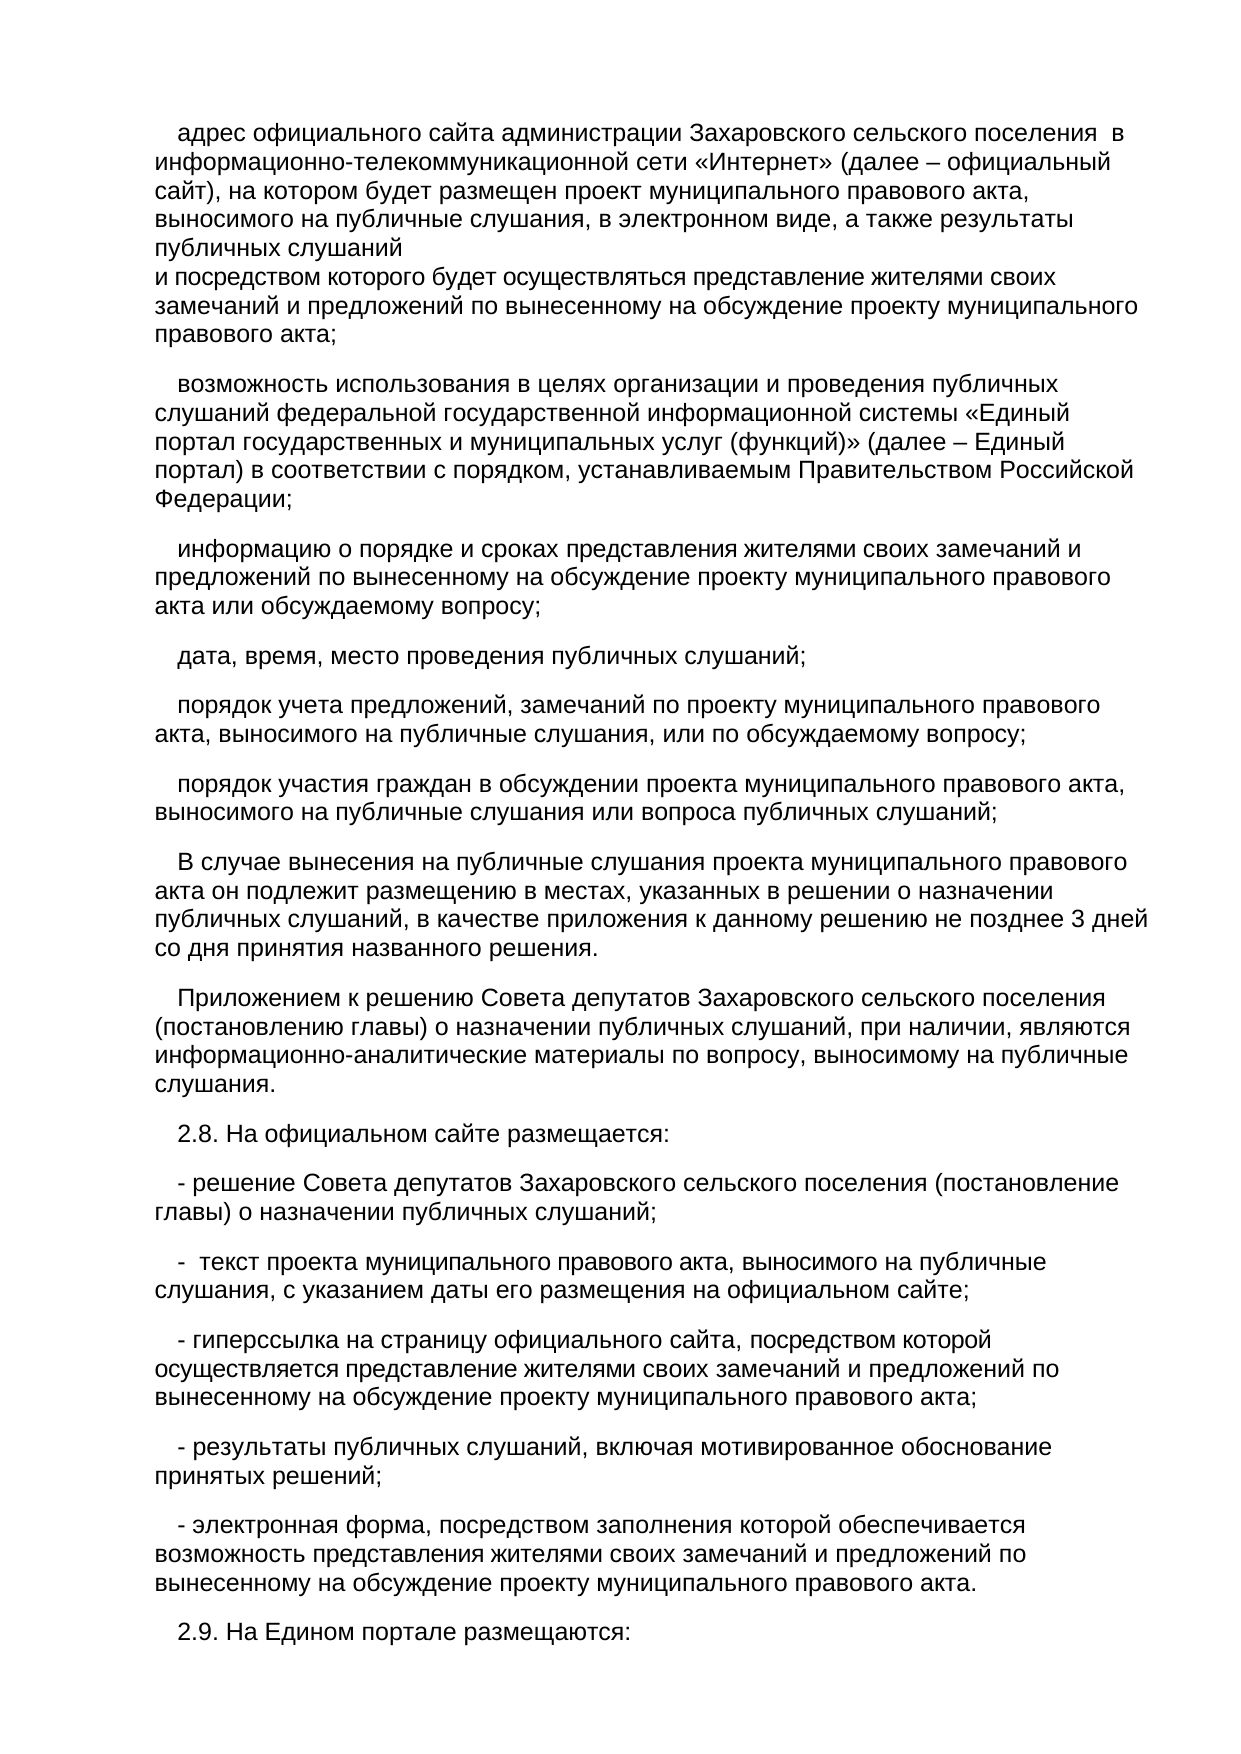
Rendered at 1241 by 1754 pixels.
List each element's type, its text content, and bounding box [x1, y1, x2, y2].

text В случае вынесения на публичные слушания проекта муниципального правового акта он подлежит размещению в местах, указанных в решении о назначении публичных слушаний, в качестве приложения к данному решению не позднее 3 дней со дня принятия названного решения. [154, 847, 1152, 962]
text 2.9. На Едином портале размещаются: [154, 1617, 1152, 1646]
text адрес официального сайта администрации Захаровского сельского поселения в информационно-телекоммуникационной сети «Интернет» (далее – официальный сайт), на котором будет размещен проект муниципального правового акта, выносимого на публичные слушания, в электронном виде, а также результаты публичных слушаний и посредством которого будет осуществляться представление жителями своих замечаний и предложений по вынесенному на обсуждение проекту муниципального правового акта; [154, 118, 1152, 348]
text - результаты публичных слушаний, включая мотивированное обоснование принятых решений; [154, 1432, 1152, 1489]
text - решение Совета депутатов Захаровского сельского поселения (постановление главы) о назначении публичных слушаний; [154, 1168, 1152, 1226]
text порядок участия граждан в обсуждении проекта муниципального правового акта, выносимого на публичные слушания или вопроса публичных слушаний; [154, 768, 1152, 826]
text 2.8. На официальном сайте размещается: [154, 1118, 1152, 1147]
text возможность использования в целях организации и проведения публичных слушаний федеральной государственной информационной системы «Единый портал государственных и муниципальных услуг (функций)» (далее – Единый портал) в соответствии с порядком, устанавливаемым Правительством Российской Федерации; [154, 369, 1152, 513]
text информацию о порядке и сроках представления жителями своих замечаний и предложений по вынесенному на обсуждение проекту муниципального правового акта или обсуждаемому вопросу; [154, 533, 1152, 620]
text дата, время, место проведения публичных слушаний; [154, 641, 1152, 669]
text - гиперссылка на страницу официального сайта, посредством которой осуществляется представление жителями своих замечаний и предложений по вынесенному на обсуждение проекту муниципального правового акта; [154, 1325, 1152, 1411]
text Приложением к решению Совета депутатов Захаровского сельского поселения (постановлению главы) о назначении публичных слушаний, при наличии, являются информационно-аналитические материалы по вопросу, выносимому на публичные слушания. [154, 983, 1152, 1098]
text - текст проекта муниципального правового акта, выносимого на публичные слушания, с указанием даты его размещения на официальном сайте; [154, 1246, 1152, 1304]
text - электронная форма, посредством заполнения которой обеспечивается возможность представления жителями своих замечаний и предложений по вынесенному на обсуждение проекту муниципального правового акта. [154, 1510, 1152, 1596]
text порядок учета предложений, замечаний по проекту муниципального правового акта, выносимого на публичные слушания, или по обсуждаемому вопросу; [154, 690, 1152, 748]
